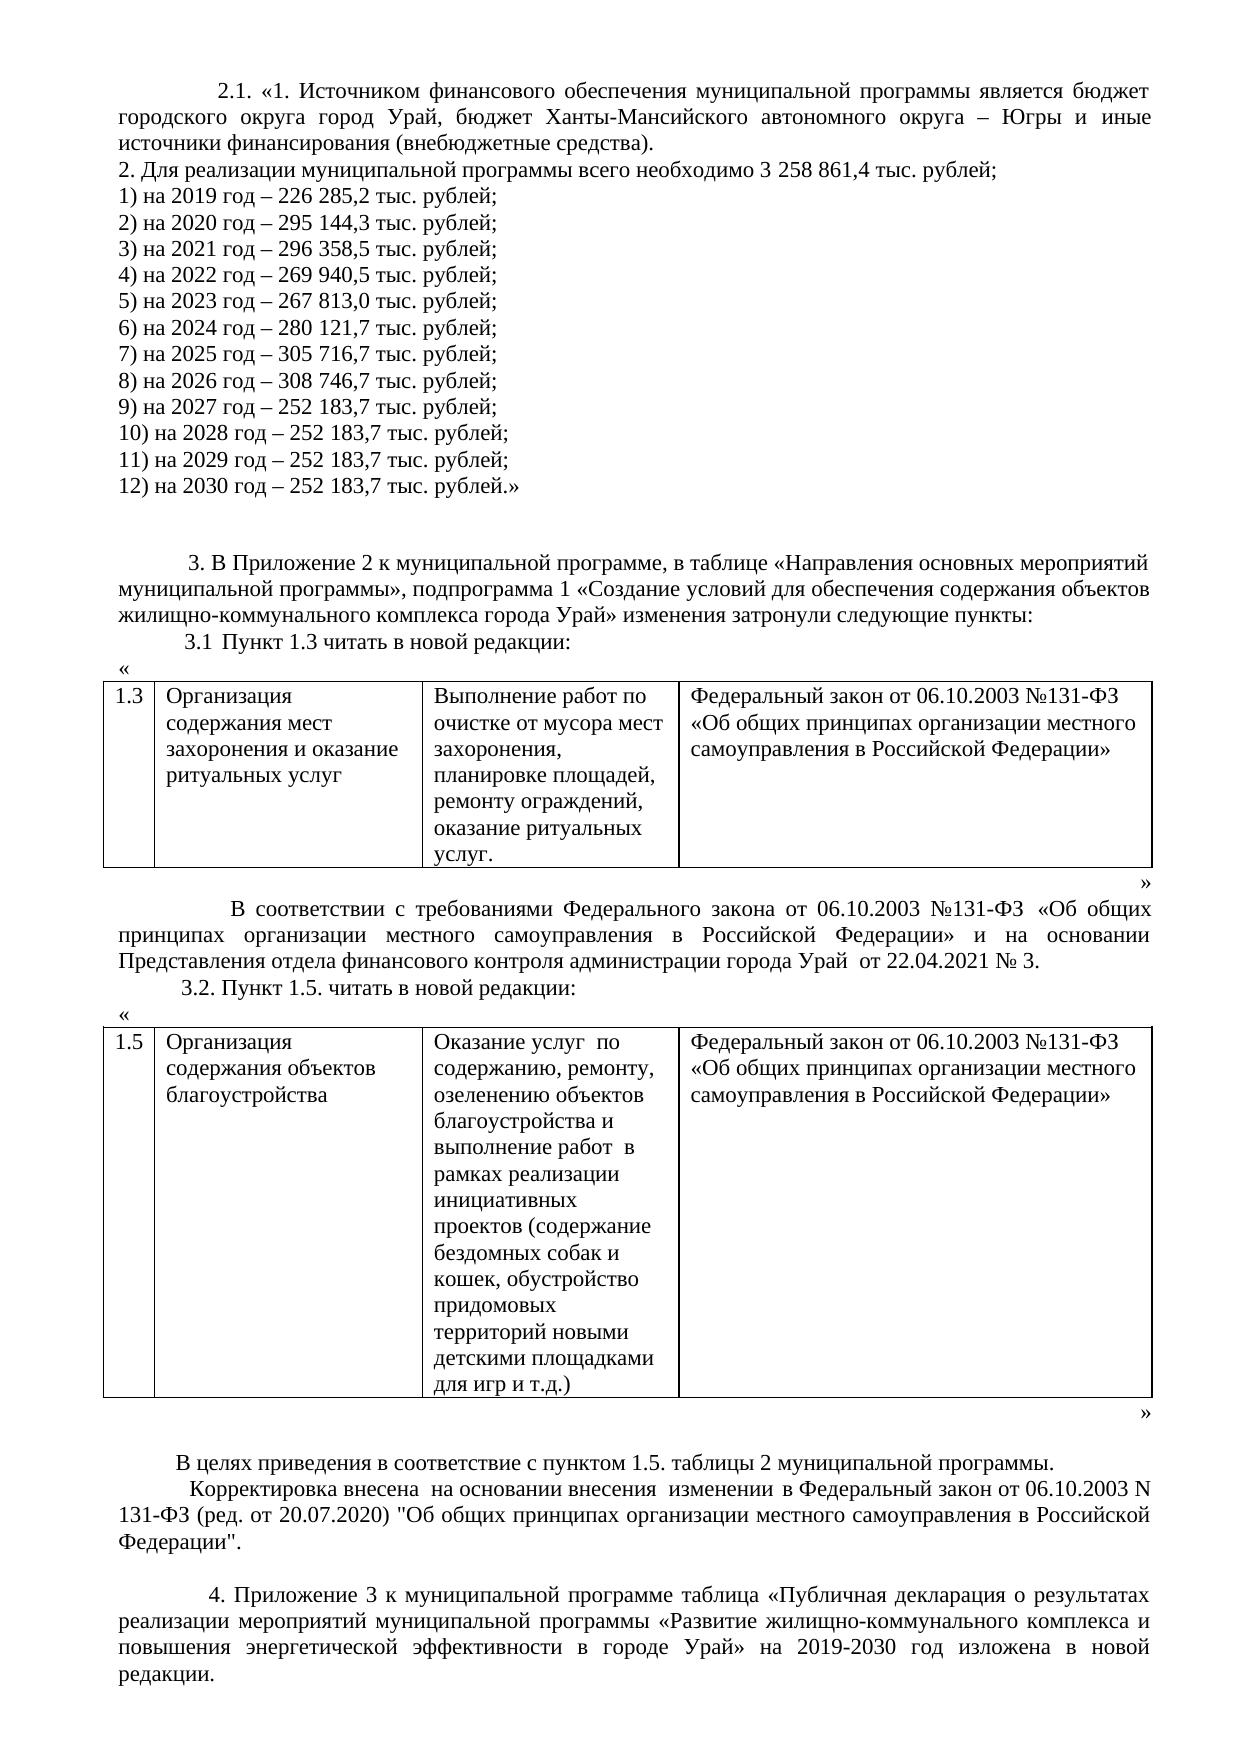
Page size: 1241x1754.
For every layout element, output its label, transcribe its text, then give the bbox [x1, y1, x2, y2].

table_header Федеральный закон от 06.10.2003 №131-ФЗ «Об общих принципах организации местного самоуправления в Российской Федерации» [680, 682, 1151, 867]
text 2) на 2020 год – 295 144,3 тыс. рублей; [118, 208, 1152, 235]
table_header Организация содержания мест захоронения и оказание ритуальных услуг [155, 682, 422, 867]
list « [118, 654, 1152, 681]
text 10) на 2028 год – 252 183,7 тыс. рублей; [118, 419, 1152, 446]
text 4. Приложение 3 к муниципальной программе таблица «Публичная декларация о результатах реализации мероприятий муниципальной программы «Развитие жилищно-коммунального комплекса и повышения энергетической эффективности в городе Урай» на 2019-2030 год изложена в новой редакции. [118, 1581, 1152, 1686]
text 5) на 2023 год – 267 813,0 тыс. рублей; [118, 288, 1152, 314]
text 3.2. Пункт 1.5. читать в новой редакции: [118, 974, 1152, 1000]
list Пункт 1.3 читать в новой редакции: [184, 628, 1152, 654]
text 1) на 2019 год – 226 285,2 тыс. рублей; [118, 182, 1152, 208]
text 7) на 2025 год – 305 716,7 тыс. рублей; [118, 340, 1152, 367]
text В соответствии с требованиями Федерального закона от 06.10.2003 №131-ФЗ «Об общих принципах организации местного самоуправления в Российской Федерации» и на основании Представления отдела финансового контроля администрации города Урай от 22.04.2021 № 3. [118, 894, 1152, 974]
text 3) на 2021 год – 296 358,5 тыс. рублей; [118, 235, 1152, 261]
table_header 1.5 [104, 1028, 154, 1397]
list 3. В Приложение 2 к муниципальной программе, в таблице «Направления основных мероприятий муниципальной программы», подпрограмма 1 «Создание условий для обеспечения содержания объектов жилищно-коммунального комплекса города Урай» изменения затронули следующие пункты: [118, 549, 1152, 628]
text 2.1. «1. Источником финансового обеспечения муниципальной программы является бюджет городского округа город Урай, бюджет Ханты-Мансийского автономного округа – Югры и иные источники финансирования (внебюджетные средства). [118, 77, 1152, 156]
text » [118, 1398, 1152, 1425]
table_header Оказание услуг по содержанию, ремонту, озеленению объектов благоустройства и выполнение работ в рамках реализации инициативных проектов (содержание бездомных собак и кошек, обустройство придомовых территорий новыми детскими площадками для игр и т.д.) [423, 1028, 678, 1397]
text « [118, 1000, 1152, 1026]
text 2. Для реализации муниципальной программы всего необходимо 3 258 861,4 тыс. рублей; [118, 156, 1152, 182]
text 11) на 2029 год – 252 183,7 тыс. рублей; [118, 446, 1152, 472]
text 6) на 2024 год – 280 121,7 тыс. рублей; [118, 314, 1152, 340]
text 4) на 2022 год – 269 940,5 тыс. рублей; [118, 261, 1152, 288]
table_header 1.3 [104, 682, 154, 867]
text » [118, 868, 1152, 894]
table_header Федеральный закон от 06.10.2003 №131-ФЗ «Об общих принципах организации местного самоуправления в Российской Федерации» [680, 1028, 1151, 1397]
table_header Организация содержания объектов благоустройства [155, 1028, 422, 1397]
table_header Выполнение работ по очистке от мусора мест захоронения, планировке площадей, ремонту ограждений, оказание ритуальных услуг. [423, 682, 678, 867]
text В целях приведения в соответствие с пунктом 1.5. таблицы 2 муниципальной программы. [118, 1449, 1152, 1475]
text 12) на 2030 год – 252 183,7 тыс. рублей.» [118, 472, 1152, 498]
text 9) на 2027 год – 252 183,7 тыс. рублей; [118, 393, 1152, 419]
text 8) на 2026 год – 308 746,7 тыс. рублей; [118, 367, 1152, 393]
text Корректировка внесена на основании внесения изменении в Федеральный закон от 06.10.2003 N 131-ФЗ (ред. от 20.07.2020) "Об общих принципах организации местного самоуправления в Российской Федерации". [118, 1475, 1152, 1554]
